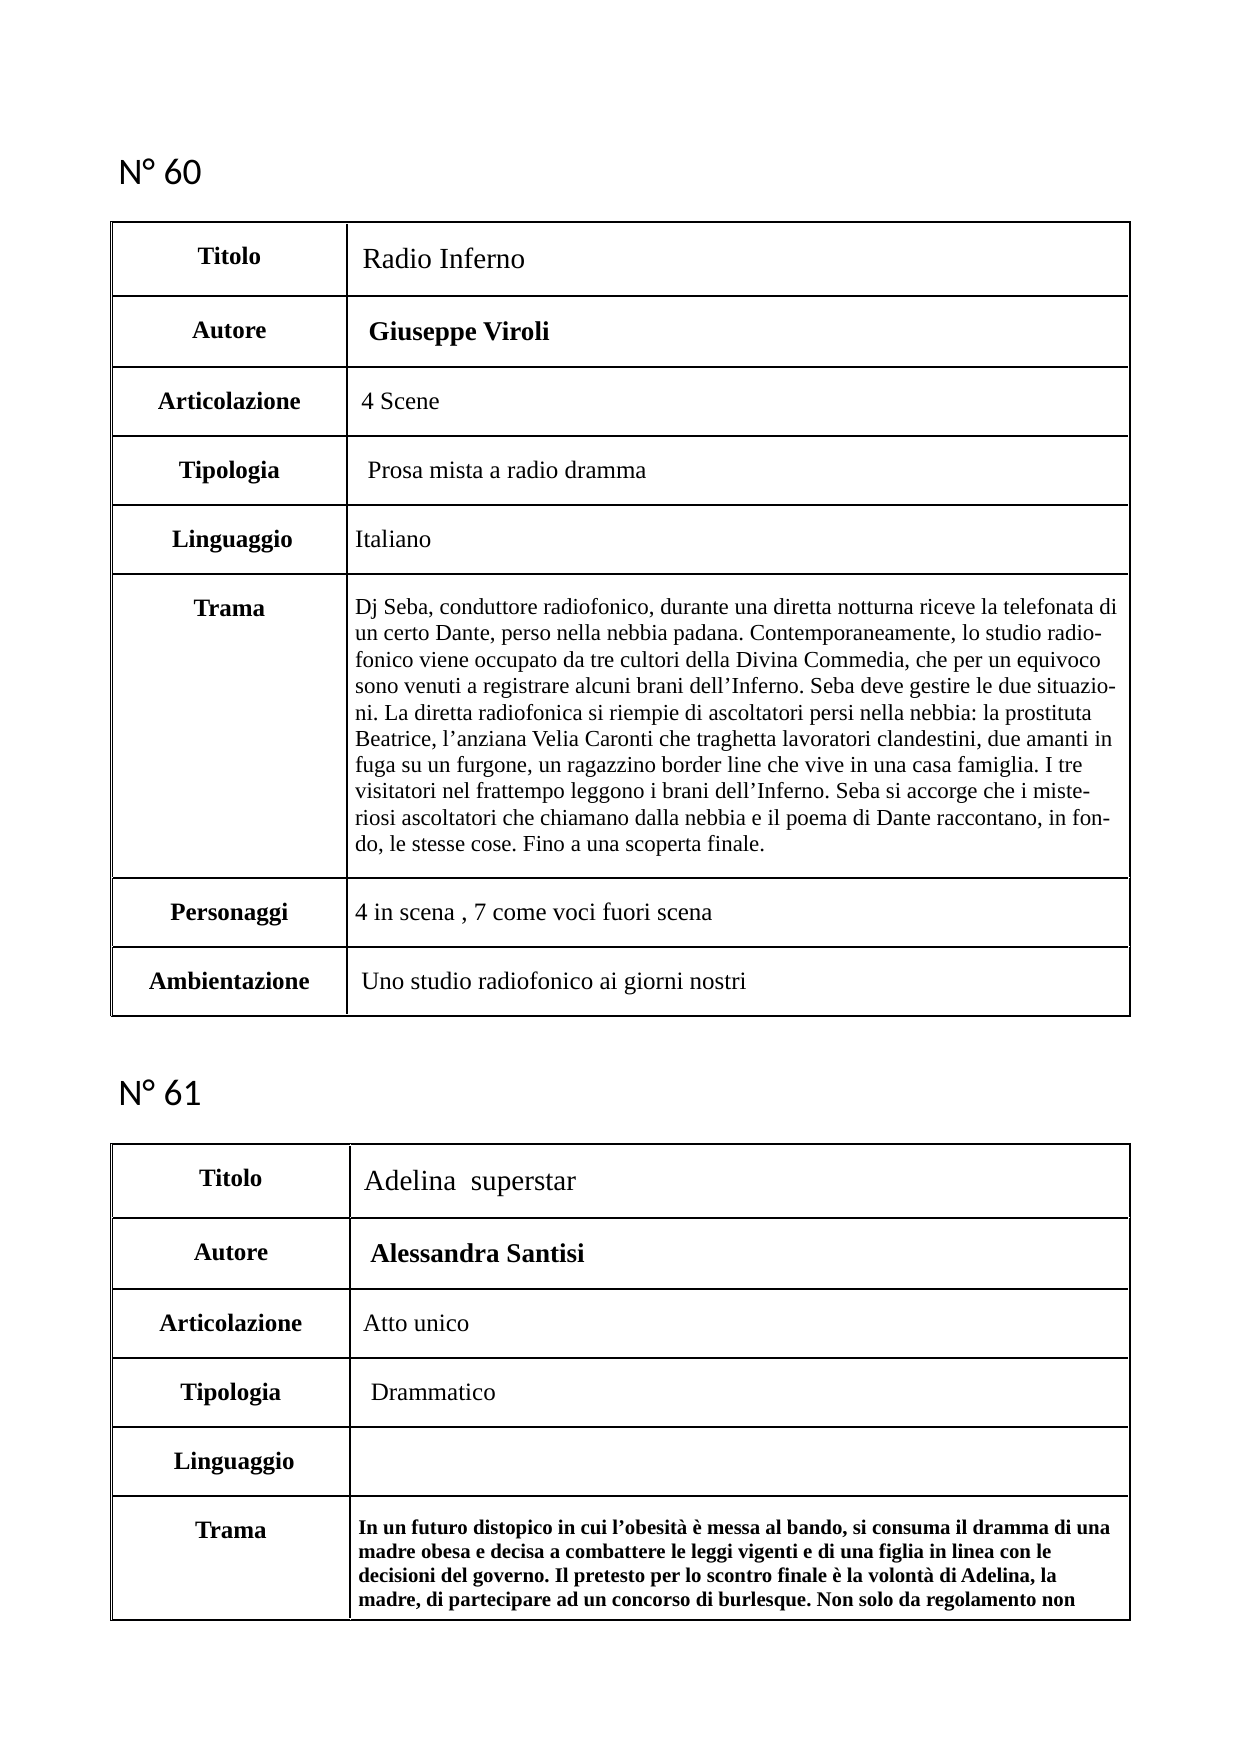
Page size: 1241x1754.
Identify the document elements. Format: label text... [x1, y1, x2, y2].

text N° 61 [118, 1069, 1122, 1115]
table_cell Dj Seba, conduttore radiofonico, durante una diretta notturna riceve la telefonata di un certo Dante, perso nella nebbia padana. Contemporaneamente, lo studio radio-fonico viene occupato da tre cultori della Divina Commedia, che per un equivoco sono venuti a registrare alcuni brani dell’Inferno. Seba deve gestire le due situazio-ni. La diretta radiofonica si riempie di ascoltatori persi nella nebbia: la prostituta Beatrice, l’anziana Velia Caronti che traghetta lavoratori clandestini, due amanti in fuga su un furgone, un ragazzino border line che vive in una casa famiglia. I tre visitatori nel frattempo leggono i brani dell’Inferno. Seba si accorge che i miste-riosi ascoltatori che chiamano dalla nebbia e il poema di Dante raccontano, in fon-do, le stesse cose. Fino a una scoperta finale. [348, 573, 1129, 877]
table_cell Tipologia [113, 437, 346, 504]
table_cell Alessandra Santisi [351, 1217, 1129, 1288]
table_cell Trama [113, 1497, 350, 1619]
table_cell 4 in scena , 7 come voci fuori scena [348, 877, 1129, 946]
table_cell Personaggi [113, 879, 346, 946]
table_cell Uno studio radiofonico ai giorni nostri [347, 946, 1129, 1015]
table_cell Articolazione [113, 1290, 349, 1357]
table_cell Prosa mista a radio dramma [348, 435, 1129, 504]
table_cell Atto unico [351, 1288, 1129, 1357]
table_cell Autore [113, 1219, 349, 1288]
table_cell Autore [113, 297, 346, 366]
table_cell Ambientazione [113, 948, 347, 1015]
table_cell Linguaggio [113, 506, 346, 573]
table_cell Articolazione [113, 368, 346, 435]
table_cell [350, 1495, 1129, 1619]
table_cell Drammatico [351, 1357, 1129, 1426]
table_header Adelina superstar [351, 1145, 1129, 1217]
table_cell [351, 1426, 1129, 1495]
table_cell Tipologia [113, 1359, 349, 1426]
table_header Titolo [113, 1145, 349, 1217]
table_cell Giuseppe Viroli [348, 295, 1129, 366]
table_cell 4 Scene [348, 366, 1129, 435]
text N° 60 [118, 148, 1122, 193]
table_cell Italiano [348, 504, 1129, 573]
table_header Titolo [113, 223, 346, 295]
table_header Radio Inferno [348, 223, 1129, 295]
table_cell Linguaggio [113, 1428, 349, 1495]
table_cell Trama [113, 575, 346, 877]
